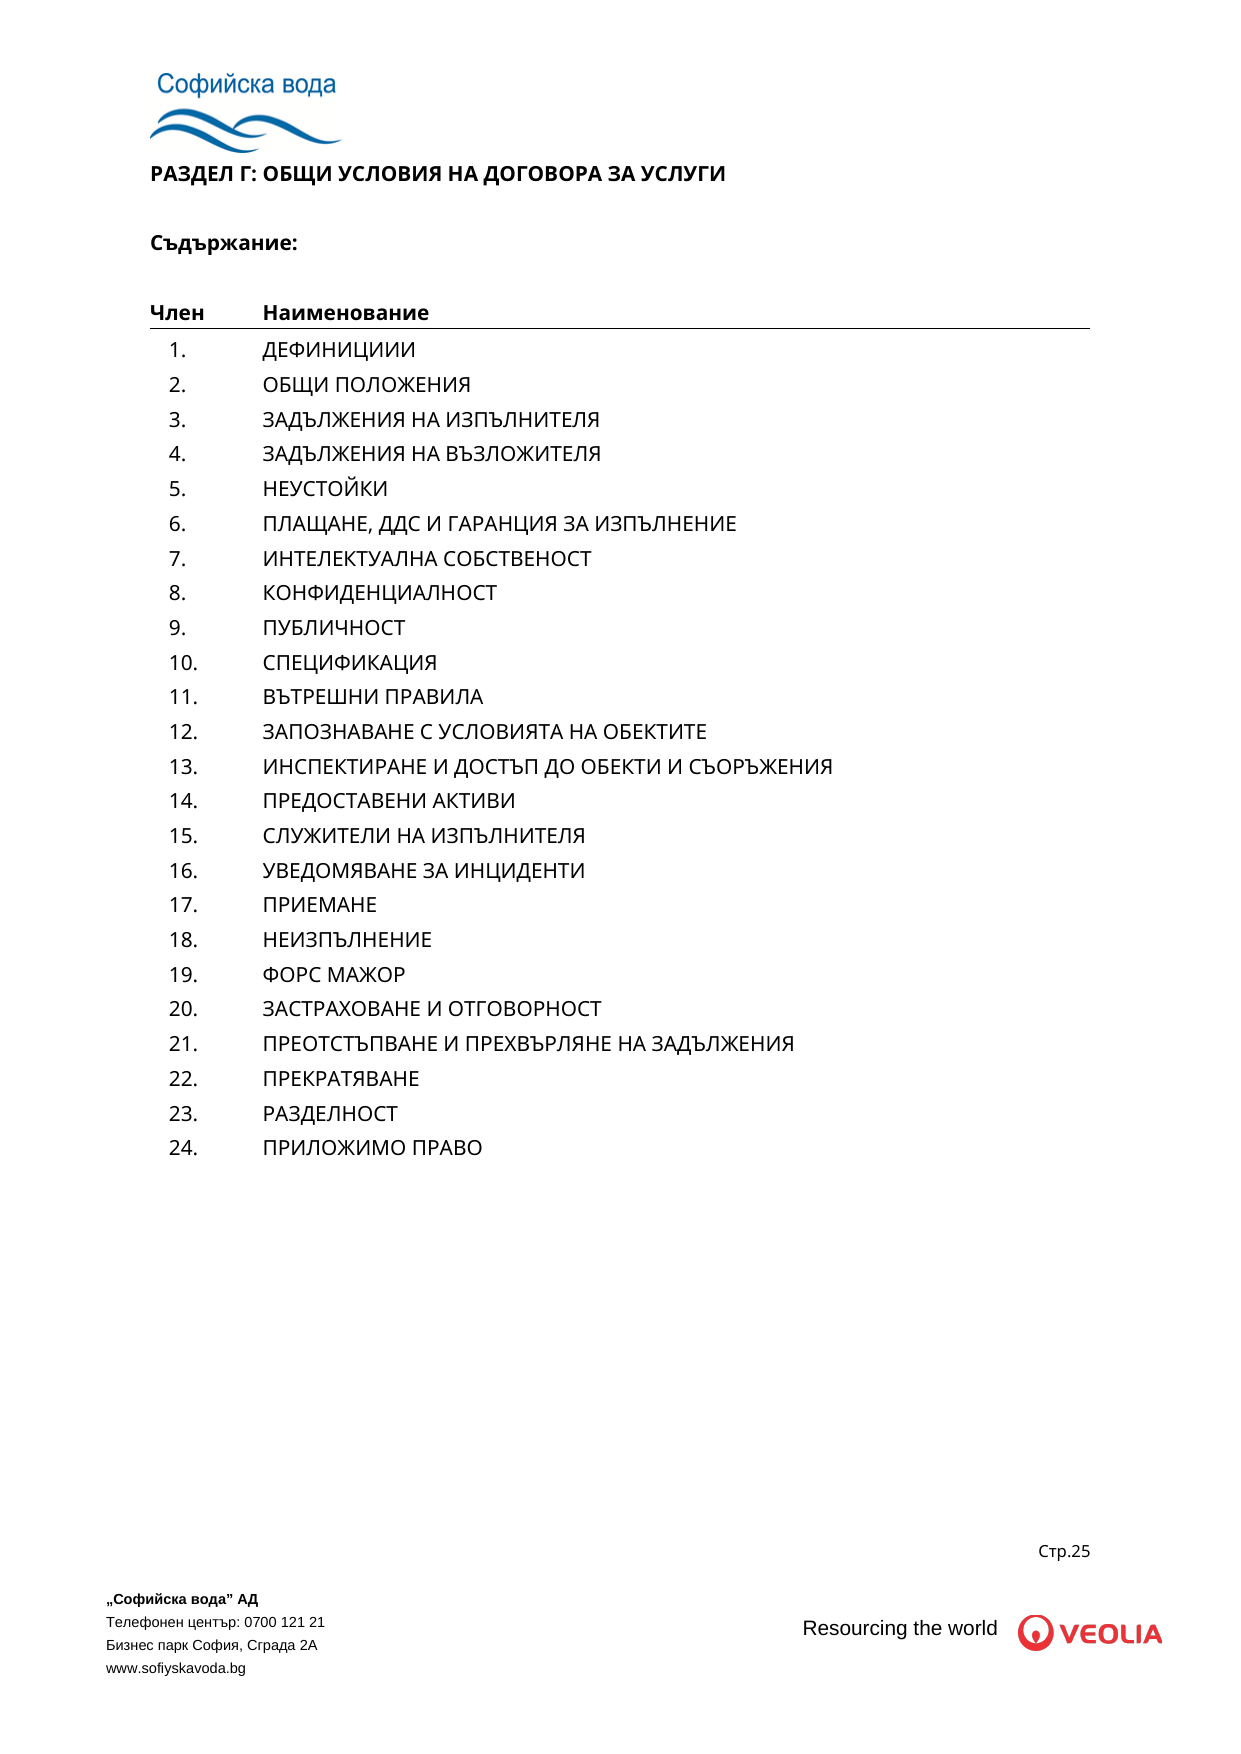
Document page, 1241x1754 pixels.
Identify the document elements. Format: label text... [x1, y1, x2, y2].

list ПУБЛИЧНОСТ [169, 613, 1090, 641]
list УВЕДОМЯВАНЕ ЗА ИНЦИДЕНТИ [169, 856, 1090, 884]
list НЕУСТОЙКИ [169, 474, 1090, 503]
list ПРИЛОЖИМО ПРАВО [169, 1133, 1090, 1162]
list ЗАПОЗНАВАНЕ С УСЛОВИЯТА НА ОБЕКТИТЕ [169, 717, 1090, 746]
picture [1018, 1615, 1163, 1651]
list ИНСПЕКТИРАНЕ И ДОСТЪП ДО ОБЕКТИ И СЪОРЪЖЕНИЯ [169, 752, 1090, 780]
list ПРЕКРАТЯВАНЕ [169, 1064, 1090, 1092]
list СПЕЦИФИКАЦИЯ [169, 648, 1090, 676]
list ПРЕОТСТЪПВАНЕ И ПРЕХВЪРЛЯНЕ НА ЗАДЪЛЖЕНИЯ [169, 1029, 1090, 1058]
list ПРЕДОСТАВЕНИ АКТИВИ [169, 786, 1090, 815]
text Член Наименование [150, 298, 1090, 328]
list ДЕФИНИЦИИИ [169, 336, 1090, 364]
list СЛУЖИТЕЛИ НА ИЗПЪЛНИТЕЛЯ [169, 821, 1090, 849]
list ИНТЕЛЕКТУАЛНА СОБСТВЕНОСТ [169, 544, 1090, 572]
list ЗАДЪЛЖЕНИЯ НА ИЗПЪЛНИТЕЛЯ [169, 405, 1090, 433]
list ОБЩИ ПОЛОЖЕНИЯ [169, 370, 1090, 399]
list ВЪТРЕШНИ ПРАВИЛА [169, 682, 1090, 711]
list ЗАДЪЛЖЕНИЯ НА ВЪЗЛОЖИТЕЛЯ [169, 439, 1090, 468]
list КОНФИДЕНЦИАЛНОСТ [169, 578, 1090, 607]
text РАЗДЕЛ Г: ОБЩИ УСЛОВИЯ НА ДОГОВОРА ЗА УСЛУГИ [150, 159, 1090, 187]
list РАЗДЕЛНОСТ [169, 1099, 1090, 1127]
list ПРИЕМАНЕ [169, 891, 1090, 919]
list ФОРС МАЖОР [169, 960, 1090, 988]
picture [150, 73, 342, 153]
list НЕИЗПЪЛНЕНИЕ [169, 925, 1090, 954]
text Съдържание: [150, 228, 1090, 257]
list ПЛАЩАНЕ, ДДС И ГАРАНЦИЯ ЗА ИЗПЪЛНЕНИЕ [169, 509, 1090, 537]
list ЗАСТРАХОВАНЕ И ОТГОВОРНОСТ [169, 994, 1090, 1023]
